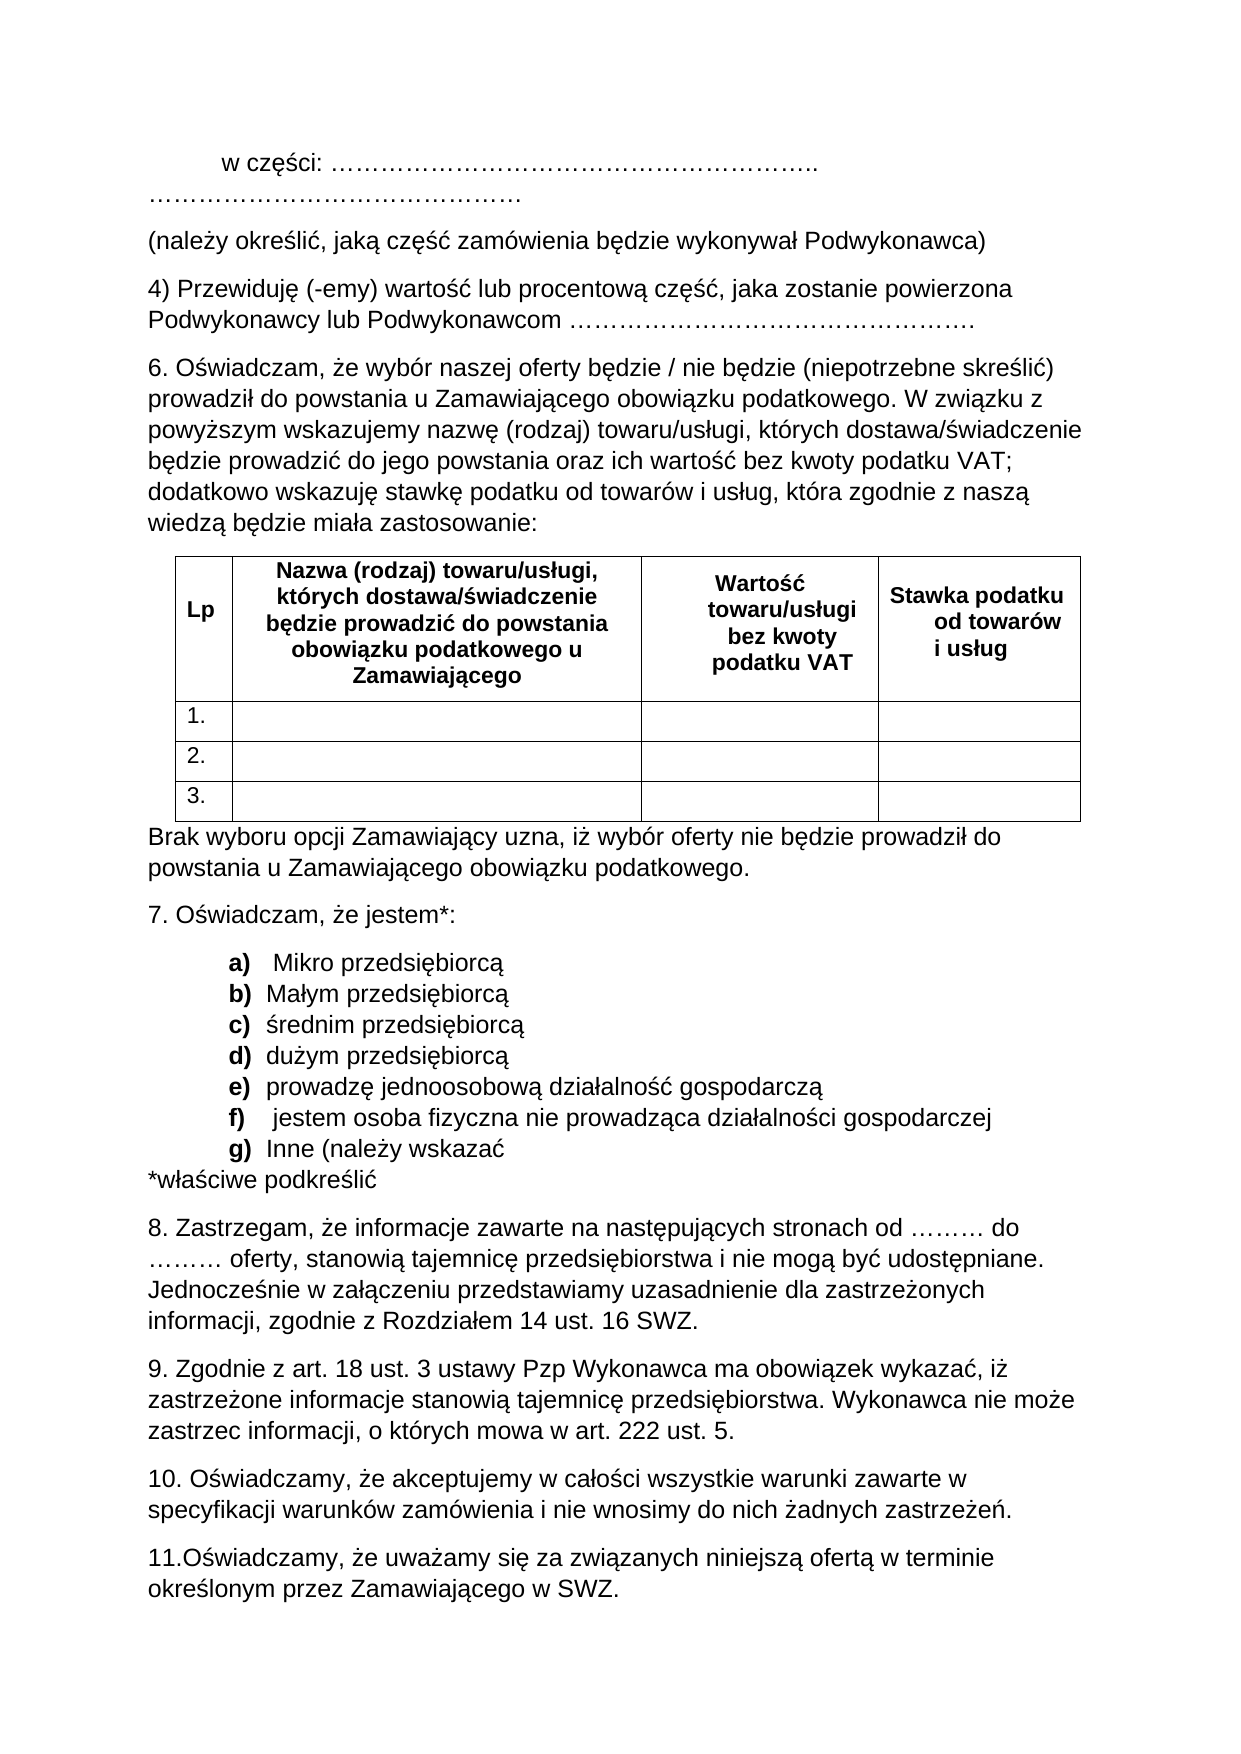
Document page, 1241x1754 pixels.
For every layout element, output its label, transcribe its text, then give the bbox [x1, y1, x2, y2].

table_cell [642, 742, 878, 781]
list jestem osoba fizyczna nie prowadząca działalności gospodarczej [228, 1103, 1093, 1132]
list Inne (należy wskazać [228, 1134, 1093, 1163]
text w części: …………………………………………………..……………………………………… [148, 148, 1093, 207]
text 7. Oświadczam, że jestem*: [148, 901, 1093, 929]
table_cell [879, 702, 1080, 741]
text Brak wyboru opcji Zamawiający uzna, iż wybór oferty nie będzie prowadził do powstania u Zamawiającego obowiązku podatkowego. [148, 822, 1093, 882]
text 11.Oświadczamy, że uważamy się za związanych niniejszą ofertą w terminie określonym przez Zamawiającego w SWZ. [148, 1543, 1093, 1602]
list dużym przedsiębiorcą [228, 1041, 1093, 1070]
table_cell [642, 702, 878, 741]
table_cell 1. [176, 702, 232, 741]
list Mikro przedsiębiorcą [228, 948, 1093, 977]
table_cell [879, 742, 1080, 781]
text (należy określić, jaką część zamówienia będzie wykonywał Podwykonawca) [148, 226, 1093, 255]
table_cell 2. [176, 742, 232, 781]
table_header Wartość towaru/usługi bez kwoty podatku VAT [642, 557, 878, 701]
table_cell [879, 782, 1080, 821]
list średnim przedsiębiorcą [228, 1010, 1093, 1039]
table_header Lp. [176, 557, 232, 701]
text 4) Przewiduję (-emy) wartość lub procentową część, jaka zostanie powierzona Podwykonawcy lub Podwykonawcom …………………………………………. [148, 274, 1093, 334]
table_cell [233, 702, 641, 741]
table_cell [642, 782, 878, 821]
table_cell 3. [176, 782, 232, 821]
table_cell [233, 782, 641, 821]
text 9. Zgodnie z art. 18 ust. 3 ustawy Pzp Wykonawca ma obowiązek wykazać, iż zastrzeżone informacje stanowią tajemnicę przedsiębiorstwa. Wykonawca nie może zastrzec informacji, o których mowa w art. 222 ust. 5. [148, 1354, 1093, 1445]
text 6. Oświadczam, że wybór naszej oferty będzie / nie będzie (niepotrzebne skreślić) prowadził do powstania u Zamawiającego obowiązku podatkowego. W związku z powyższym wskazujemy nazwę (rodzaj) towaru/usługi, których dostawa/świadczenie będzie prowadzić do jego powstania oraz ich wartość bez kwoty podatku VAT; dodatkowo wskazuję stawkę podatku od towarów i usług, która zgodnie z naszą wiedzą będzie miała zastosowanie: [148, 353, 1093, 537]
table_header Stawka podatku od towarów i usług [879, 557, 1080, 701]
text *właściwe podkreślić [148, 1166, 1093, 1194]
table_cell [233, 742, 641, 781]
list Małym przedsiębiorcą [228, 979, 1093, 1008]
text 10. Oświadczamy, że akceptujemy w całości wszystkie warunki zawarte w specyfikacji warunków zamówienia i nie wnosimy do nich żadnych zastrzeżeń. [148, 1464, 1093, 1524]
text 8. Zastrzegam, że informacje zawarte na następujących stronach od ……… do ……… oferty, stanowią tajemnicę przedsiębiorstwa i nie mogą być udostępniane. Jednocześnie w załączeniu przedstawiamy uzasadnienie dla zastrzeżonych informacji, zgodnie z Rozdziałem 14 ust. 16 SWZ. [148, 1213, 1093, 1335]
list prowadzę jednoosobową działalność gospodarczą [228, 1072, 1093, 1101]
table_header Nazwa (rodzaj) towaru/usługi, których dostawa/świadczenie będzie prowadzić do powstania obowiązku podatkowego u Zamawiającego [233, 557, 641, 701]
